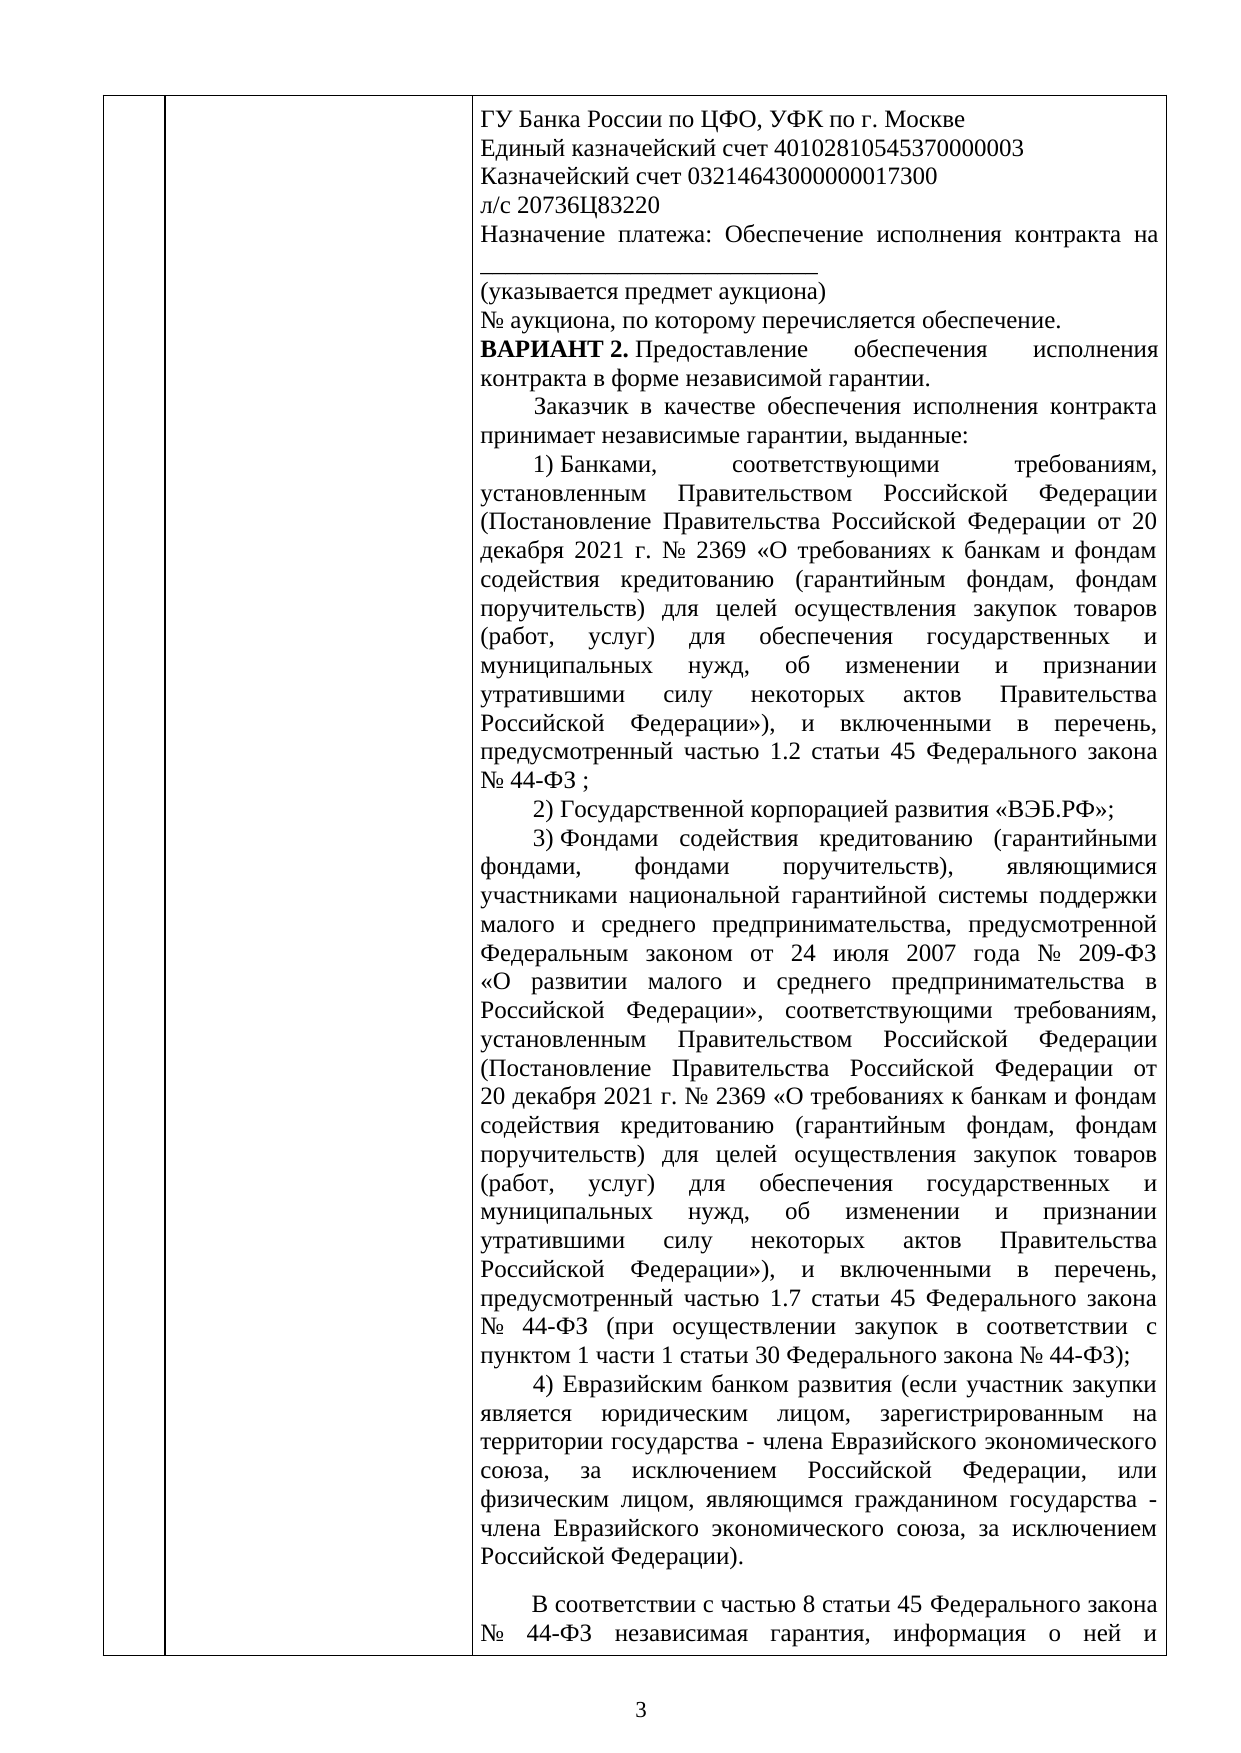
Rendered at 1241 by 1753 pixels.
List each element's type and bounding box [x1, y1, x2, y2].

table_cell [473, 96, 1166, 1654]
table_cell [104, 96, 164, 1654]
table_cell [166, 96, 472, 1654]
